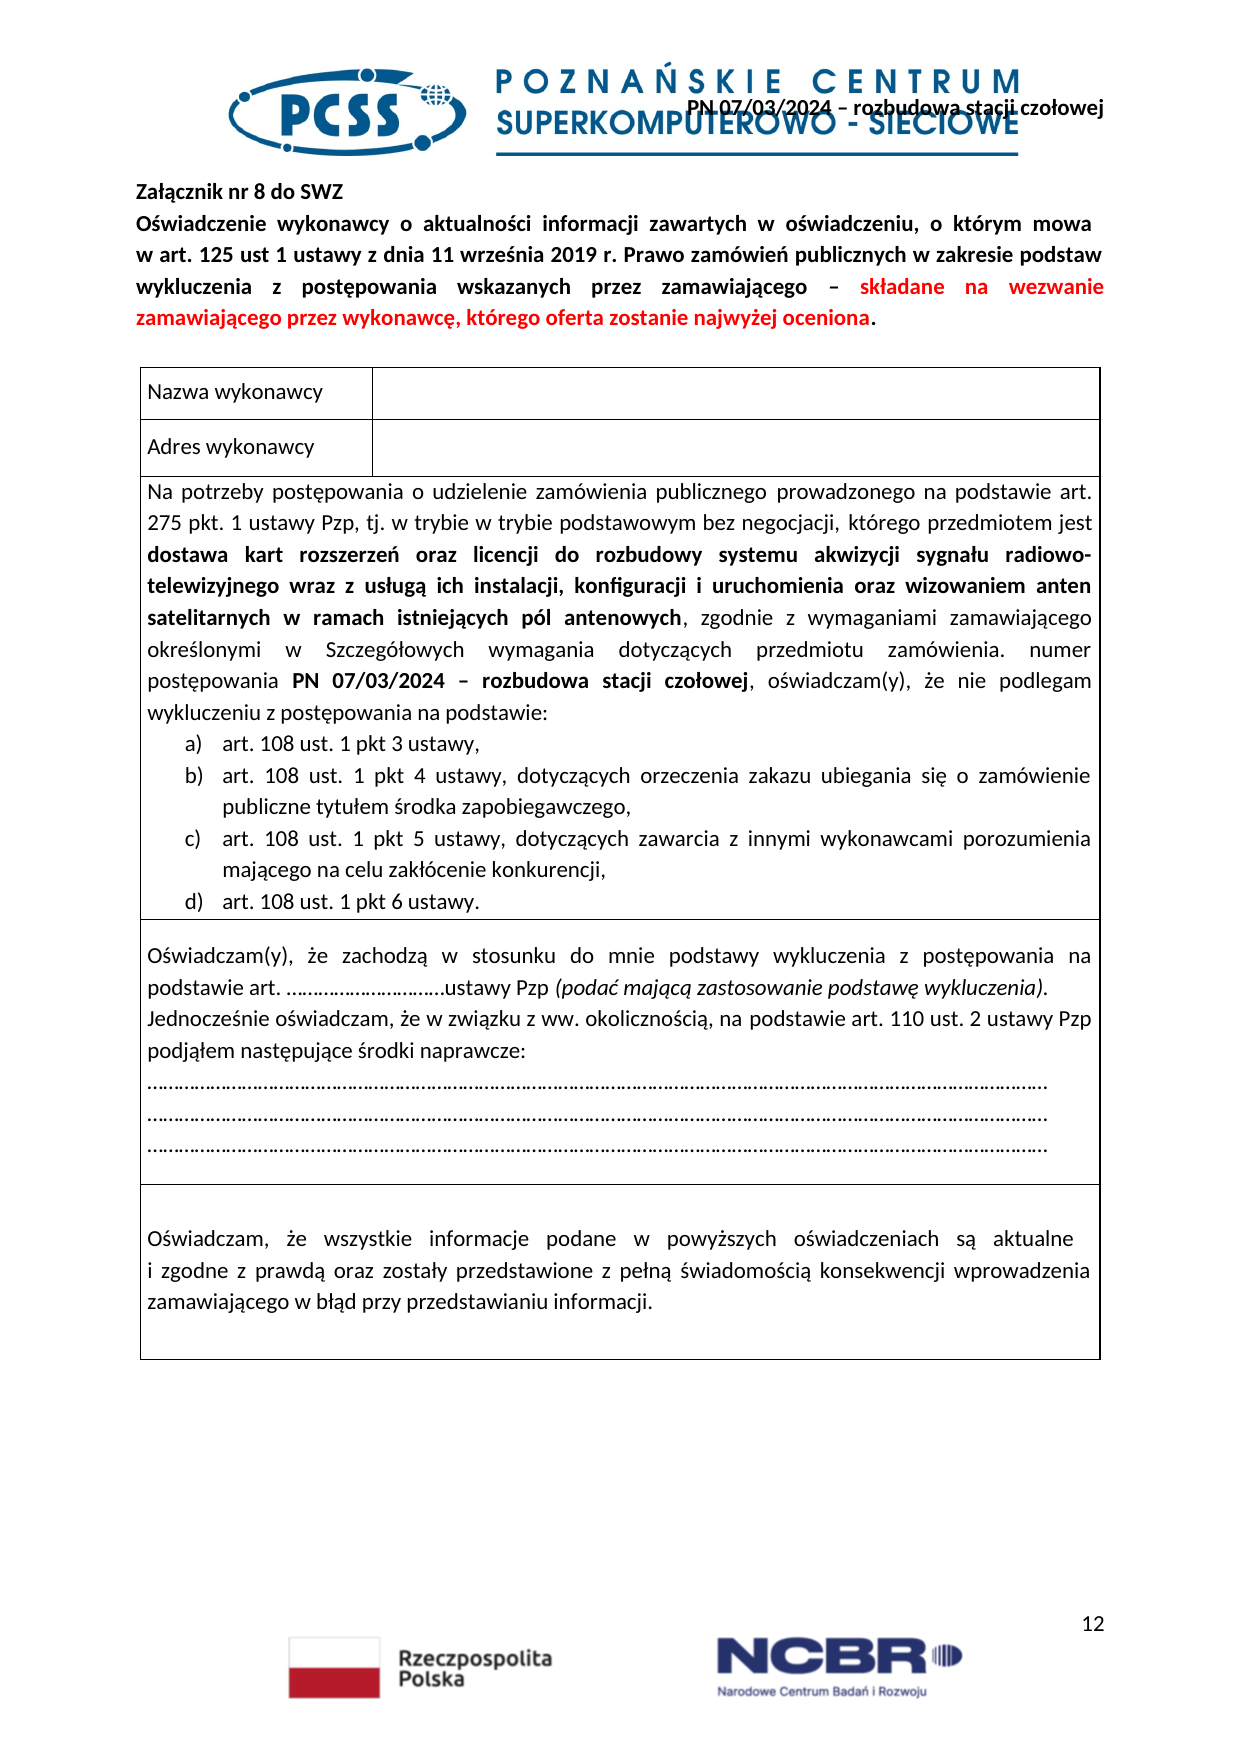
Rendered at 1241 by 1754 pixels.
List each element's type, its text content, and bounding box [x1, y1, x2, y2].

text Załącznik nr 8 do SWZ [136, 177, 1104, 205]
table_cell Oświadczam(y), że zachodzą w stosunku do mnie podstawy wykluczenia z postępowania na podstawie art. …………………………ustawy Pzp (podać mającą zastosowanie podstawę wykluczenia). Jednocześnie oświadczam, że w związku z ww. okolicznością, na podstawie art. 110 ust. 2 ustawy Pzp podjąłem następujące środki naprawcze: ……………………………………………………………………………………………………………………………………………………… ……………………………………………………………………………………………………………………………………………………… ……………………………………………………………………………………………………………………………………………………… [141, 920, 1099, 1183]
table_cell [373, 420, 1099, 476]
picture [135, 0, 1111, 156]
table_header Nazwa wykonawcy [141, 368, 372, 419]
text Oświadczenie wykonawcy o aktualności informacji zawartych w oświadczeniu, o którym mowa w art. 125 ust 1 ustawy z dnia 11 września 2019 r. Prawo zamówień publicznych w zakresie podstaw wykluczenia z postępowania wskazanych przez zamawiającego – składane na wezwanie zamawiającego przez wykonawcę, którego oferta zostanie najwyżej oceniona. [136, 209, 1104, 331]
table_cell Oświadczam, że wszystkie informacje podane w powyższych oświadczeniach są aktualne i zgodne z prawdą oraz zostały przedstawione z pełną świadomością konsekwencji wprowadzenia zamawiającego w błąd przy przedstawianiu informacji. [141, 1185, 1099, 1359]
table_header [373, 368, 1099, 419]
table_cell Adres wykonawcy [141, 420, 372, 476]
picture [261, 1608, 992, 1728]
table_cell Na potrzeby postępowania o udzielenie zamówienia publicznego prowadzonego na podstawie art. 275 pkt. 1 ustawy Pzp, tj. w trybie w trybie podstawowym bez negocjacji, którego przedmiotem jest dostawa kart rozszerzeń oraz licencji do rozbudowy systemu akwizycji sygnału radiowo-telewizyjnego wraz z usługą ich instalacji, konfiguracji i uruchomienia oraz wizowaniem anten satelitarnych w ramach istniejących pól antenowych, zgodnie z wymaganiami zamawiającego określonymi w Szczegółowych wymagania dotyczących przedmiotu zamówienia. numer postępowania PN 07/03/2024 – rozbudowa stacji czołowej, oświadczam(y), że nie podlegam wykluczeniu z postępowania na podstawie: art. 108 ust. 1 pkt 3 ustawy, art. 108 ust. 1 pkt 4 ustawy, dotyczących orzeczenia zakazu ubiegania się o zamówienie publiczne tytułem środka zapobiegawczego, art. 108 ust. 1 pkt 5 ustawy, dotyczących zawarcia z innymi wykonawcami porozumienia mającego na celu zakłócenie konkurencji, art. 108 ust. 1 pkt 6 ustawy. [141, 477, 1099, 919]
